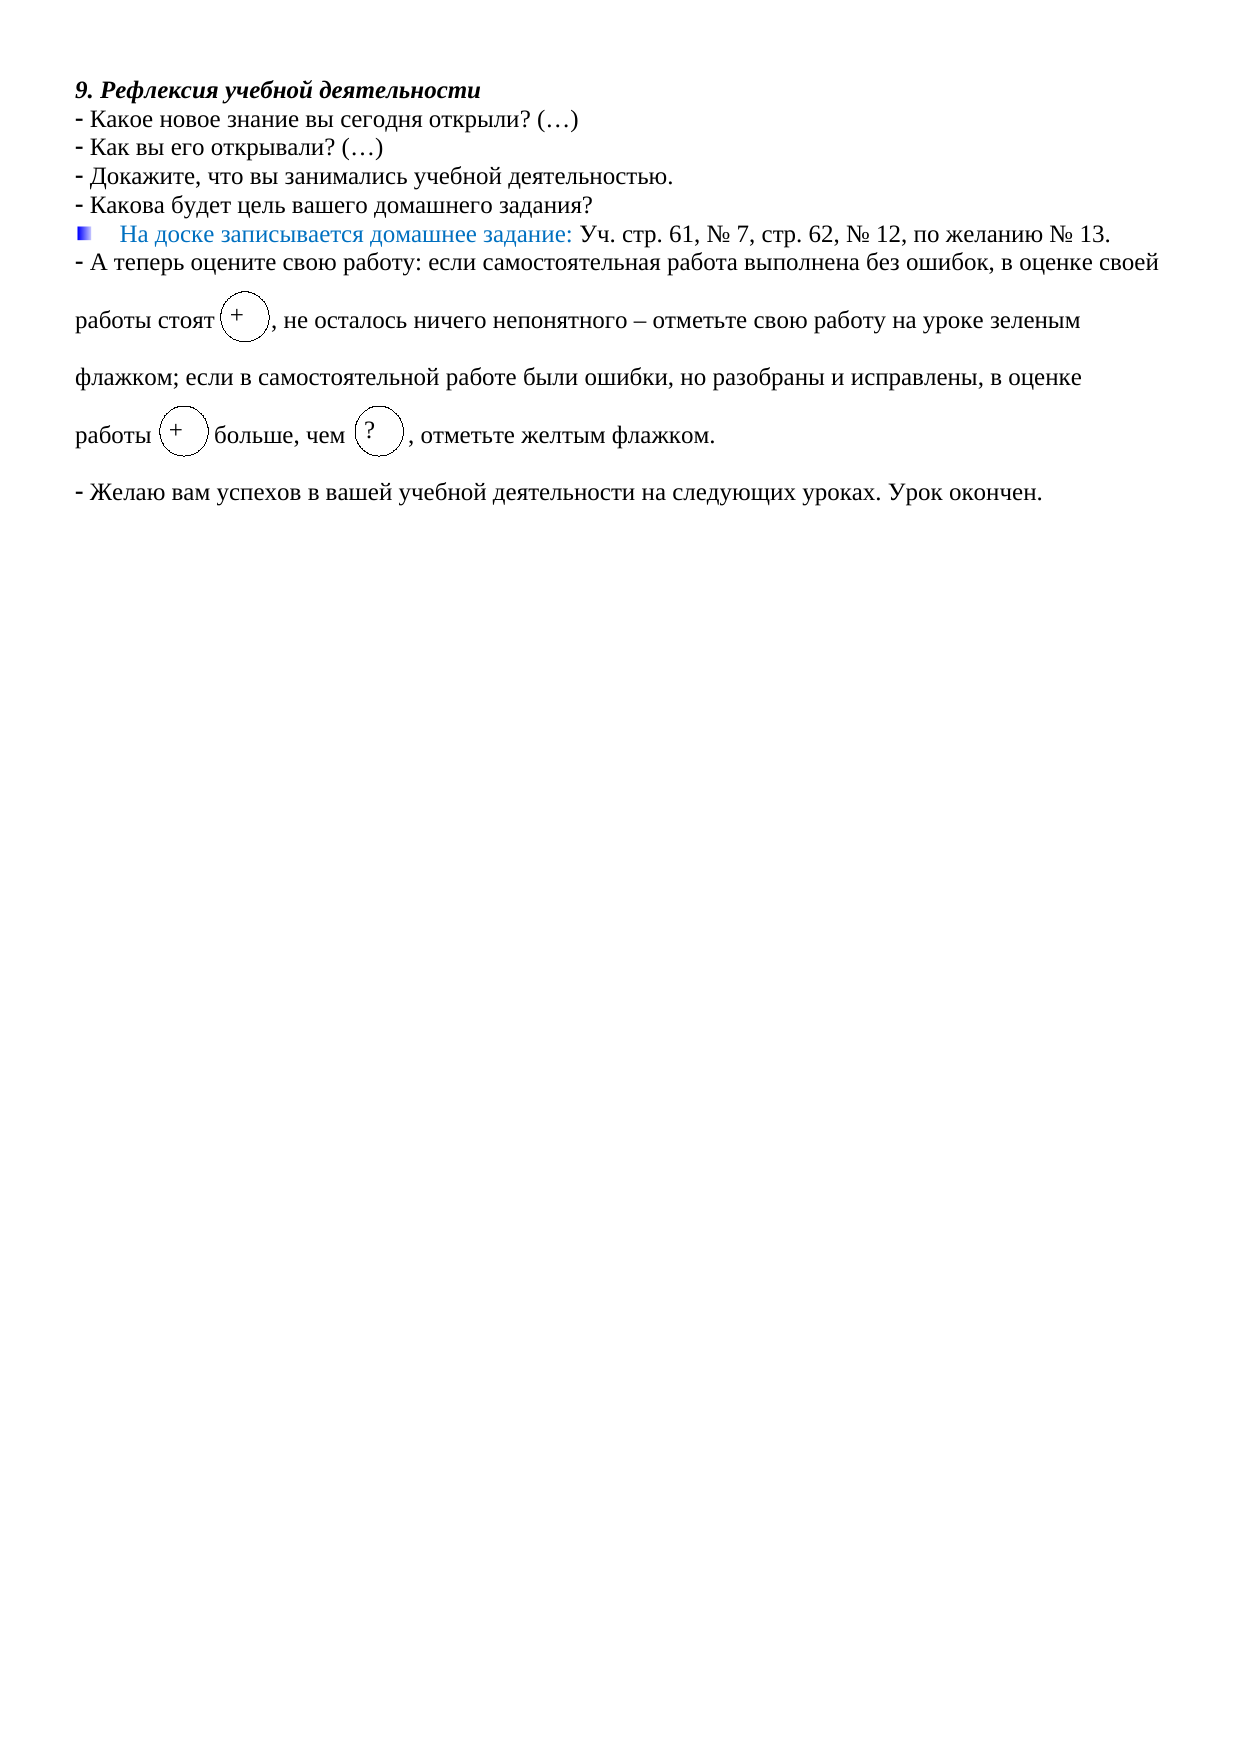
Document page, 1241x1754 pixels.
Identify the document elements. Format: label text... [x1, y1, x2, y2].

text Желаю вам успехов в вашей учебной деятельности на следующих уроках. Урок окончен. [75, 477, 1165, 506]
picture [76, 225, 93, 242]
text Какое новое знание вы сегодня открыли? (…) [75, 104, 1165, 132]
text Как вы его открывали? (…) [75, 132, 1165, 161]
text 9. Рефлексия учебной деятельности [75, 75, 1165, 104]
text флажком; если в самостоятельной работе были ошибки, но разобраны и исправлены, в оценке [75, 362, 1165, 391]
text работы больше, чем , отметьте желтым флажком. [397, 420, 1165, 449]
text А теперь оцените свою работу: если самостоятельная работа выполнена без ошибок, в оценке своей [75, 247, 1165, 276]
text Какова будет цель вашего домашнего задания? [75, 190, 1165, 219]
text работы стоят , не осталось ничего непонятного – отметьте свою работу на уроке зеленым [264, 305, 1165, 334]
text работы больше, чем , отметьте желтым флажком. [202, 420, 361, 449]
text Докажите, что вы занимались учебной деятельностью. [75, 161, 1165, 190]
list На доске записывается домашнее задание: Уч. стр. 61, № 7, стр. 62, № 12, по желанию № 13. [75, 219, 1165, 247]
